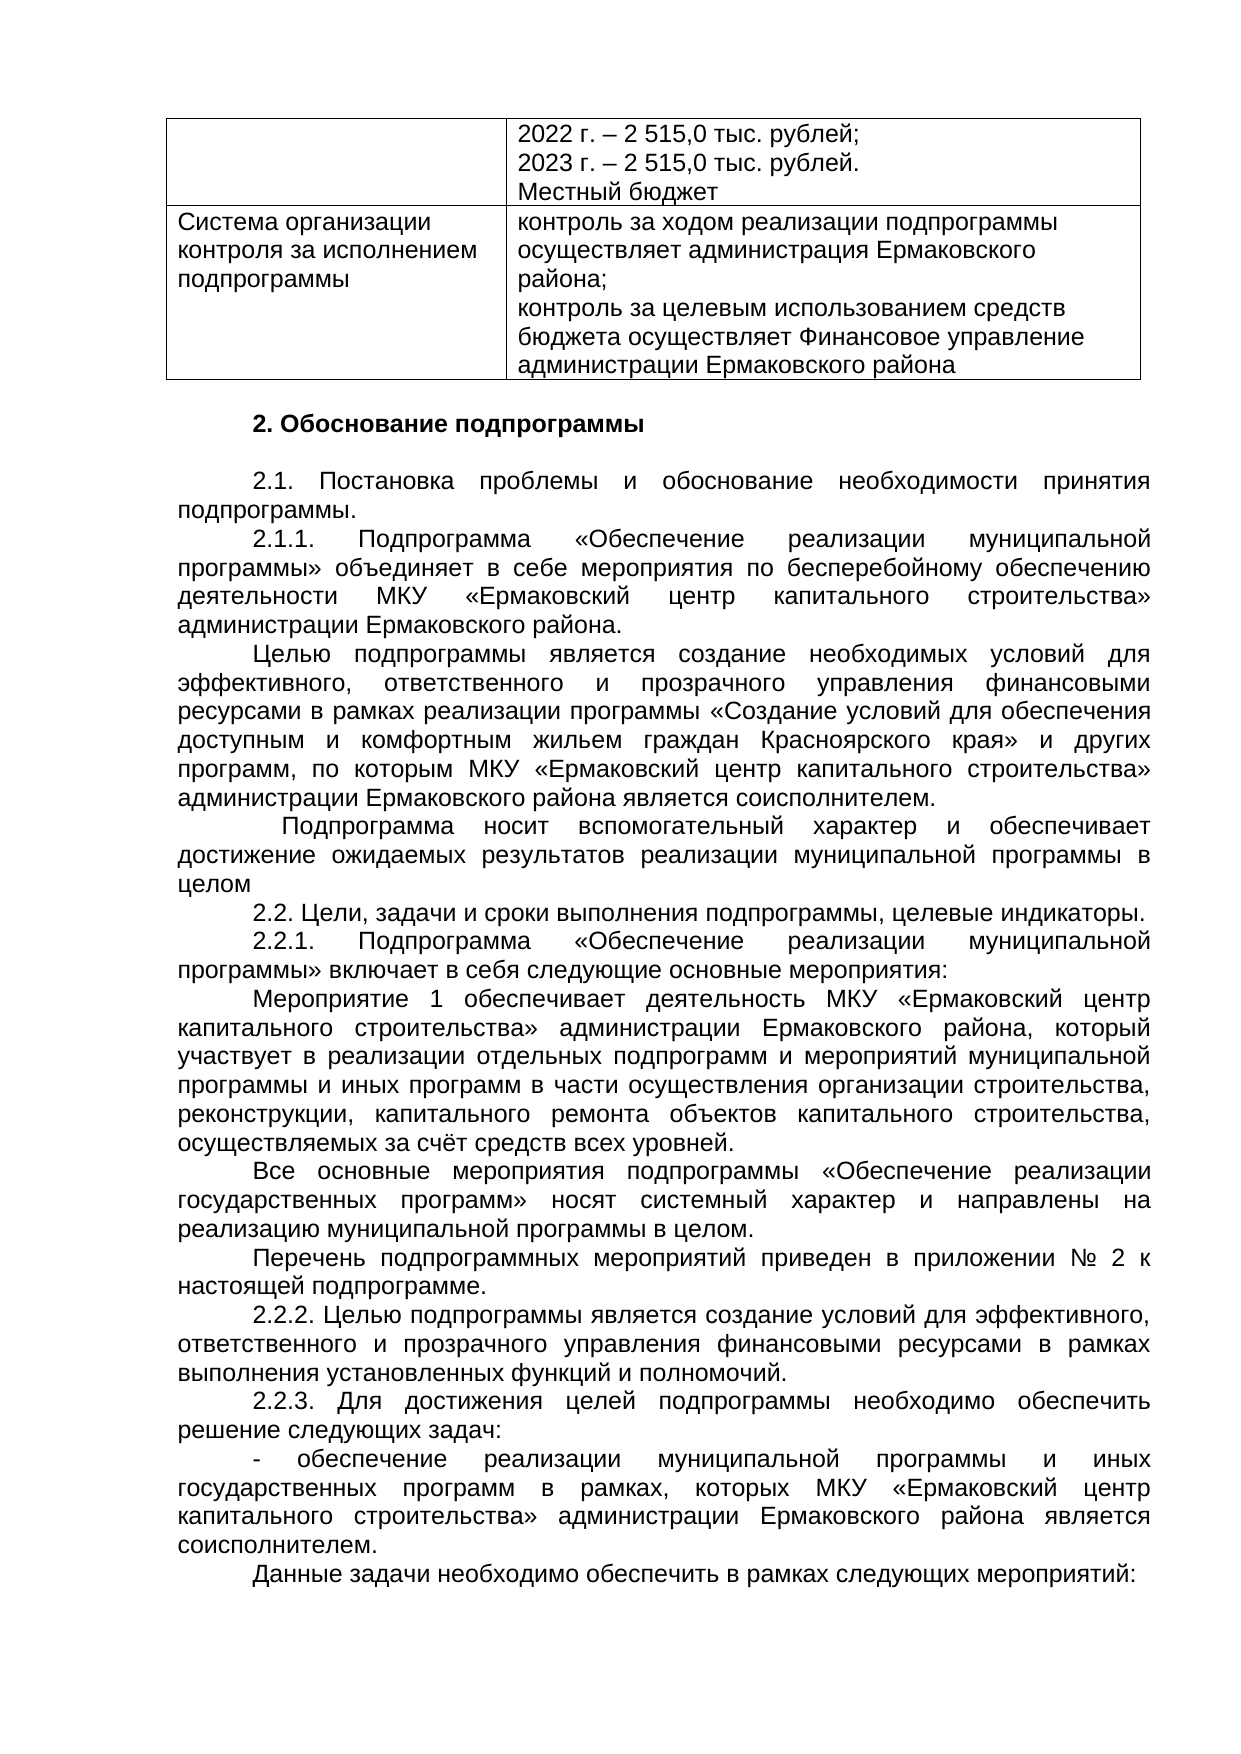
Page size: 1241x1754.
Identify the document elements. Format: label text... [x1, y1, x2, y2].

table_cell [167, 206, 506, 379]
text 2.2. Цели, задачи и сроки выполнения подпрограммы, целевые индикаторы. [177, 897, 1152, 926]
text 2.1. Постановка проблемы и обоснование необходимости принятия подпрограммы. [177, 466, 1152, 524]
text 2.2.2. Целью подпрограммы является создание условий для эффективного, ответственного и прозрачного управления финансовыми ресурсами в рамках выполнения установленных функций и полномочий. [177, 1300, 1152, 1386]
text 2.2.3. Для достижения целей подпрограммы необходимо обеспечить решение следующих задач: [177, 1386, 1152, 1444]
text Все основные мероприятия подпрограммы «Обеспечение реализации государственных программ» носят системный характер и направлены на реализацию муниципальной программы в целом. [177, 1156, 1152, 1242]
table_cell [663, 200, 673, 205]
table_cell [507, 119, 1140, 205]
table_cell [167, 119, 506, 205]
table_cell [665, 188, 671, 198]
text 2.2.1. Подпрограмма «Обеспечение реализации муниципальной программы» включает в себя следующие основные мероприятия: [177, 926, 1152, 984]
text 2. Обоснование подпрограммы [177, 409, 1152, 437]
text Мероприятие 1 обеспечивает деятельность МКУ «Ермаковский центр капитального строительства» администрации Ермаковского района, который участвует в реализации отдельных подпрограмм и мероприятий муниципальной программы и иных программ в части осуществления организации строительства, реконструкции, капитального ремонта объектов капитального строительства, осуществляемых за счёт средств всех уровней. [177, 984, 1152, 1156]
text Данные задачи необходимо обеспечить в рамках следующих мероприятий: [177, 1559, 1152, 1587]
text - обеспечение реализации муниципальной программы и иных государственных программ в рамках, которых МКУ «Ермаковский центр капитального строительства» администрации Ермаковского района является соисполнителем. [177, 1444, 1152, 1559]
text Целью подпрограммы является создание необходимых условий для эффективного, ответственного и прозрачного управления финансовыми ресурсами в рамках реализации программы «Создание условий для обеспечения доступным и комфортным жильем граждан Красноярского края» и других программ, по которым МКУ «Ермаковский центр капитального строительства» администрации Ермаковского района является соисполнителем. [177, 639, 1152, 811]
text 2.1.1. Подпрограмма «Обеспечение реализации муниципальной программы» объединяет в себе мероприятия по бесперебойному обеспечению деятельности МКУ «Ермаковский центр капитального строительства» администрации Ермаковского района. [177, 524, 1152, 639]
text Перечень подпрограммных мероприятий приведен в приложении № 2 к настоящей подпрограмме. [177, 1242, 1152, 1300]
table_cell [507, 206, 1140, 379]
text Подпрограмма носит вспомогательный характер и обеспечивает достижение ожидаемых результатов реализации муниципальной программы в целом [177, 811, 1152, 897]
